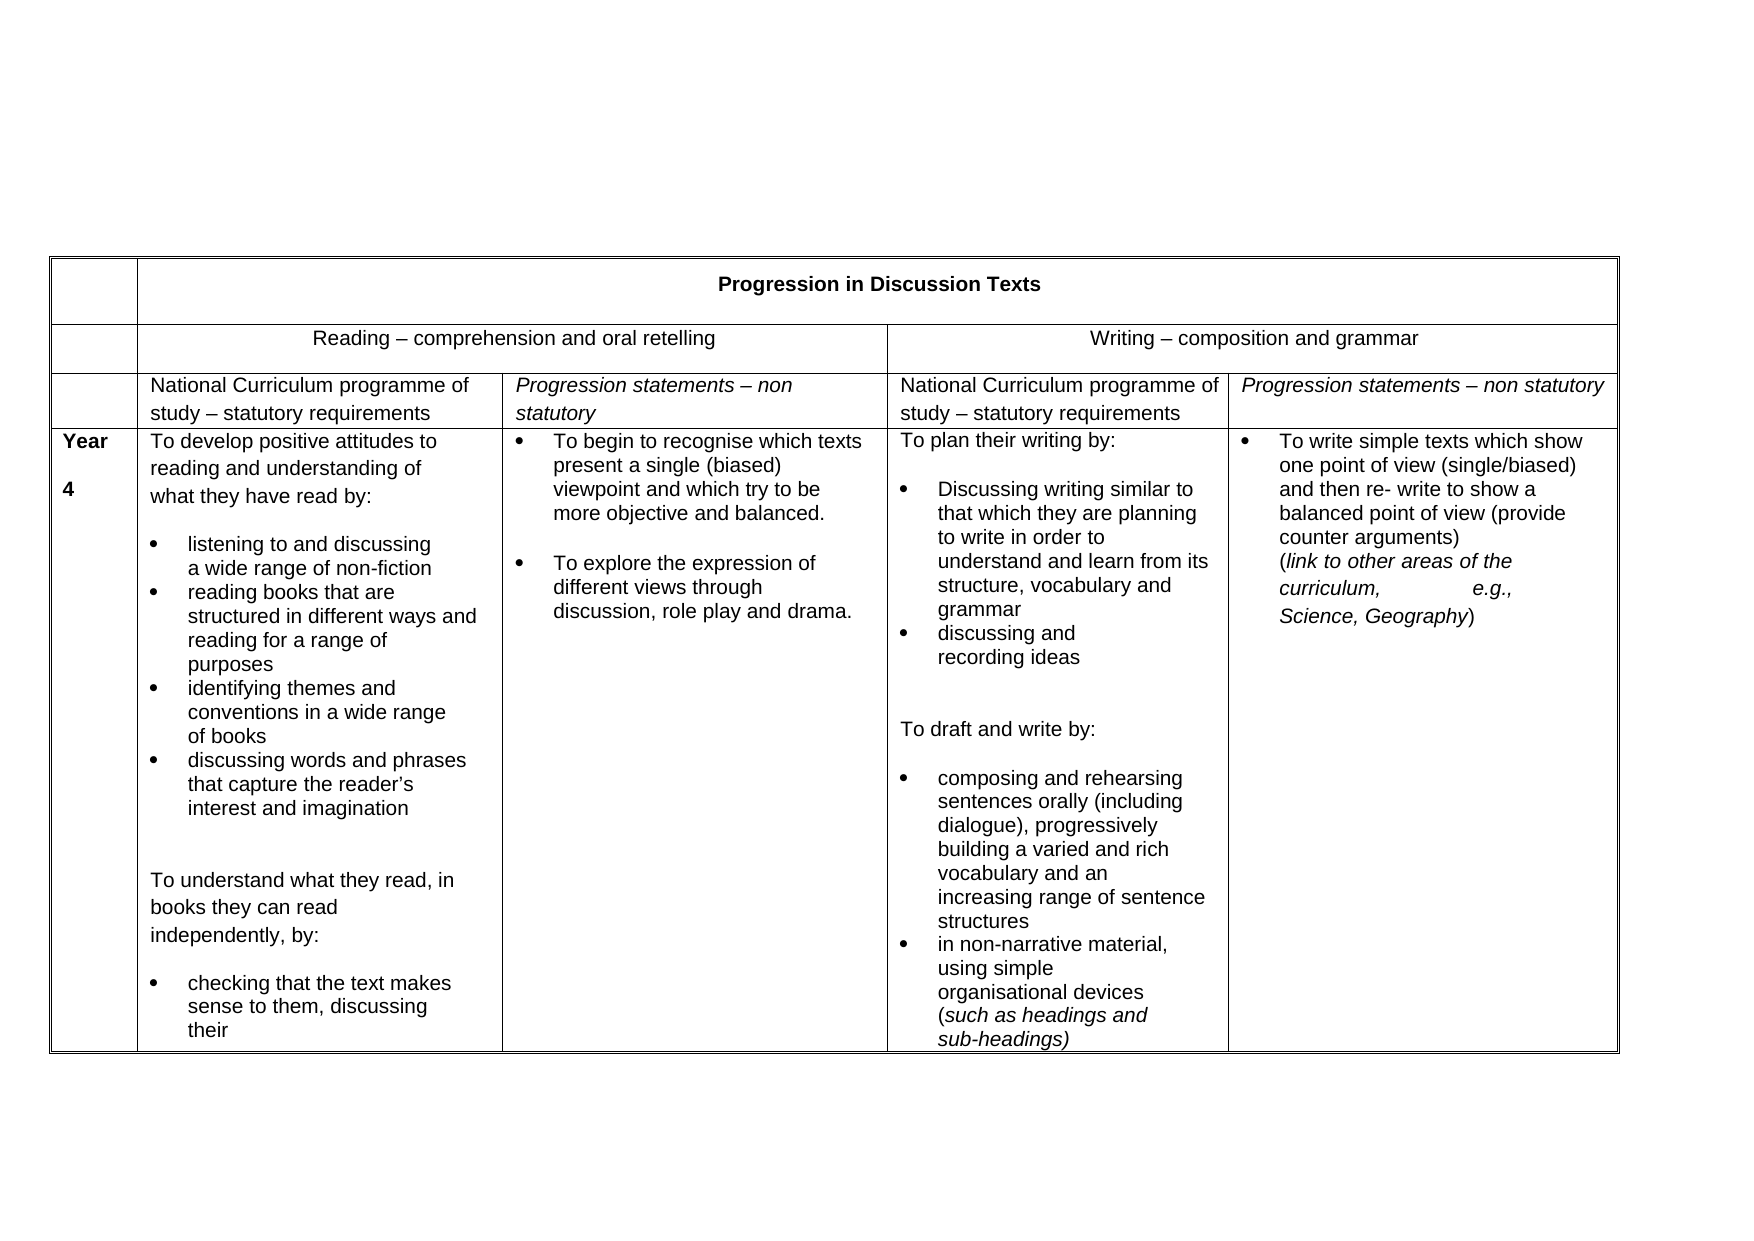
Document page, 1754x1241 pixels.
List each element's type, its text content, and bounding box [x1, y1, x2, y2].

table_cell Reading – comprehension and oral retelling [138, 325, 887, 372]
table_cell [52, 374, 137, 428]
table_cell To begin to recognise which texts present a single (biased) viewpoint and which try to be more objective and balanced. To explore the expression of different views through discussion, role play and drama. [503, 429, 887, 1051]
table_cell [52, 325, 137, 372]
table_cell Progression statements – non statutory [503, 374, 887, 428]
table_header [52, 259, 137, 324]
table_cell To develop positive attitudes to reading and understanding of what they have read by: listening to and discussing a wide range of non-fiction reading books that are structured in different ways and reading for a range of purposes identifying themes and conventions in a wide range of books discussing words and phrases that capture the reader’s interest and imagination To understand what they read, in books they can read independently, by: checking that the text makes sense to them, discussing their [138, 429, 502, 1051]
table_cell To write simple texts which show one point of view (single/biased) and then re- write to show a balanced point of view (provide counter arguments) (link to other areas of the curriculum, e.g., Science, Geography) [1229, 429, 1617, 1051]
table_cell Year 4 [52, 429, 137, 1051]
table_cell Progression statements – non statutory [1229, 374, 1617, 428]
table_cell To plan their writing by: Discussing writing similar to that which they are planning to write in order to understand and learn from its structure, vocabulary and grammar discussing and recording ideas To draft and write by: composing and rehearsing sentences orally (including dialogue), progressively building a varied and rich vocabulary and an increasing range of sentence structures in non-narrative material, using simple organisational devices (such as headings and sub-headings) [888, 429, 1228, 1051]
table_cell National Curriculum programme of study – statutory requirements [888, 374, 1228, 428]
table_header Progression in Discussion Texts [138, 259, 1617, 324]
table_cell National Curriculum programme of study – statutory requirements [138, 374, 502, 428]
table_cell Writing – composition and grammar [888, 325, 1617, 372]
